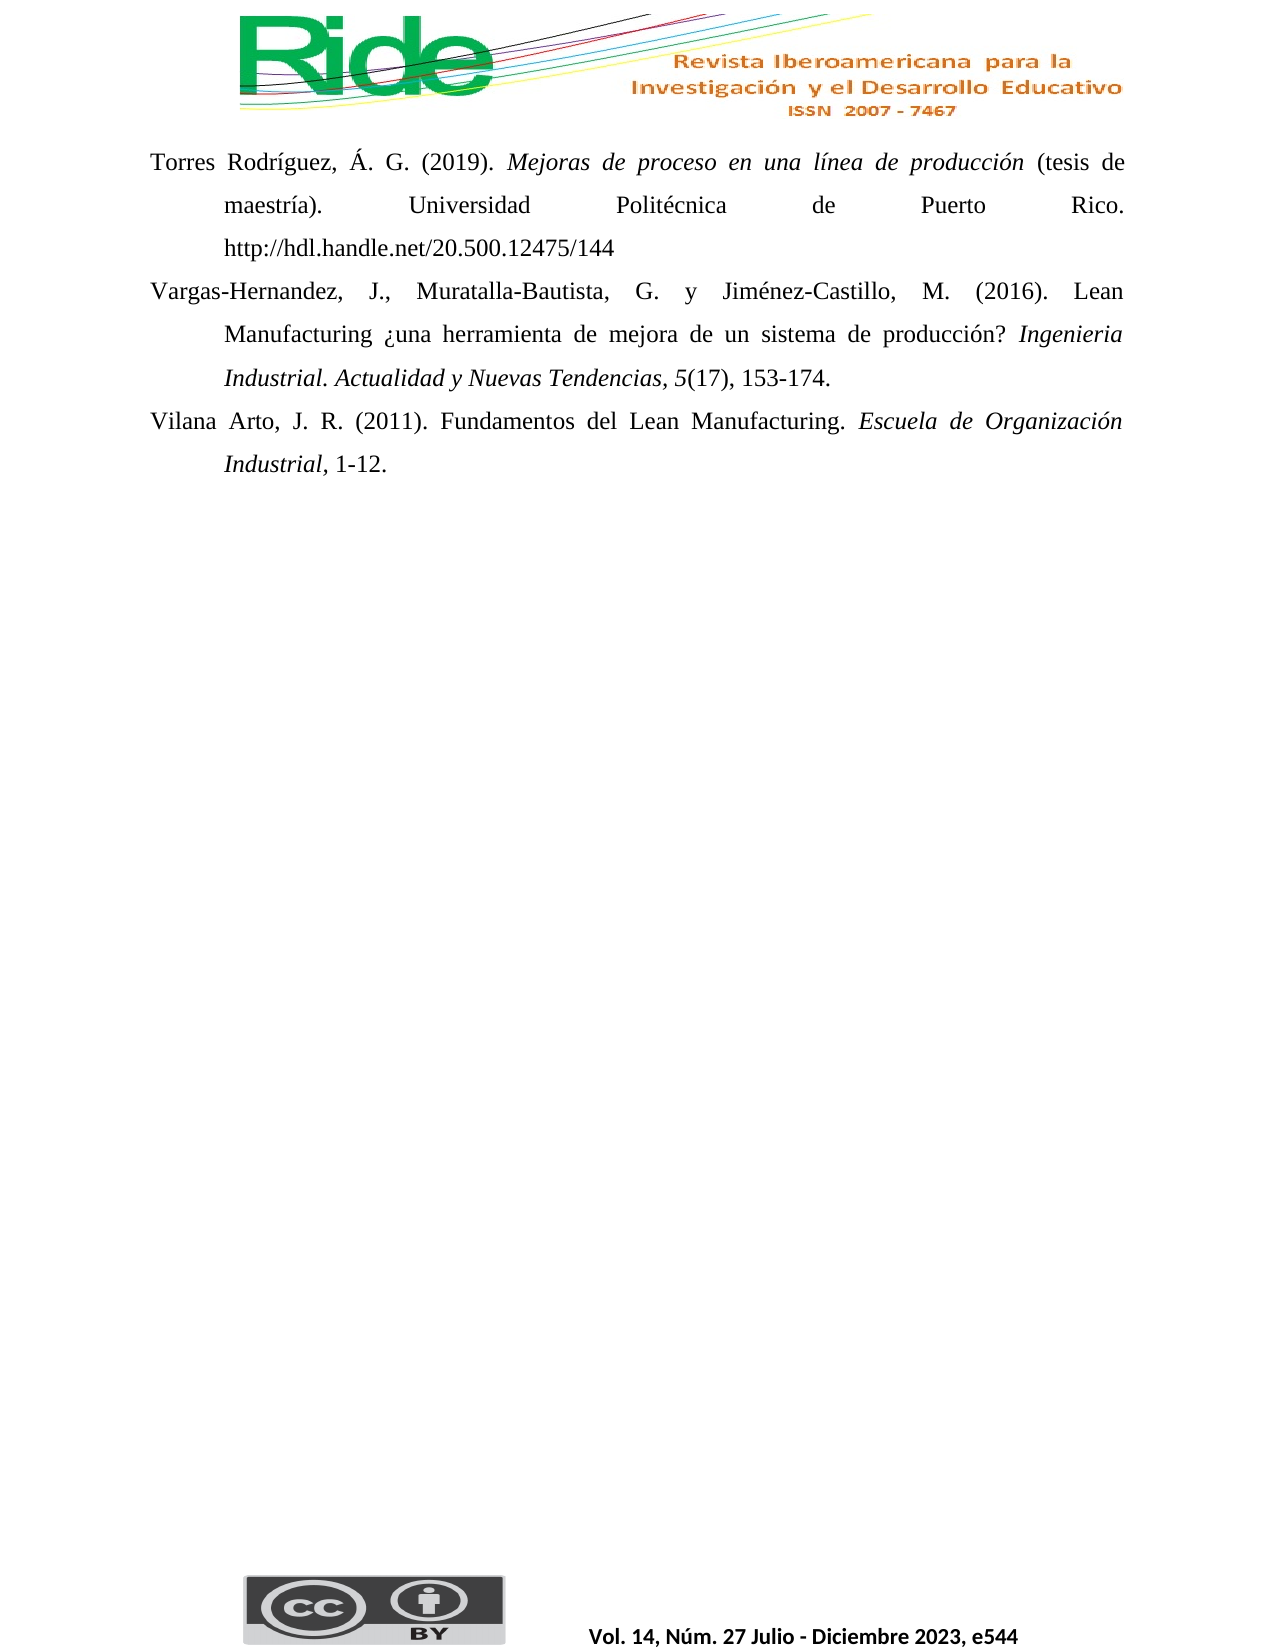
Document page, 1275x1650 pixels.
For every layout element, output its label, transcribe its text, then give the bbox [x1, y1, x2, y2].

picture [243, 1575, 506, 1645]
picture [239, 14, 1125, 119]
text Torres Rodríguez, Á. G. (2019). Mejoras de proceso en una línea de producción (tesis de maestría). Universidad Politécnica de Puerto Rico. http://hdl.handle.net/20.500.12475/144 [150, 147, 1125, 262]
text Vargas-Hernandez, J., Muratalla-Bautista, G. y Jiménez-Castillo, M. (2016). Lean Manufacturing ¿una herramienta de mejora de un sistema de producción? Ingenieria Industrial. Actualidad y Nuevas Tendencias, 5(17), 153-174. [150, 276, 1125, 391]
text Vilana Arto, J. R. (2011). Fundamentos del Lean Manufacturing. Escuela de Organización Industrial, 1-12. [150, 406, 1125, 478]
